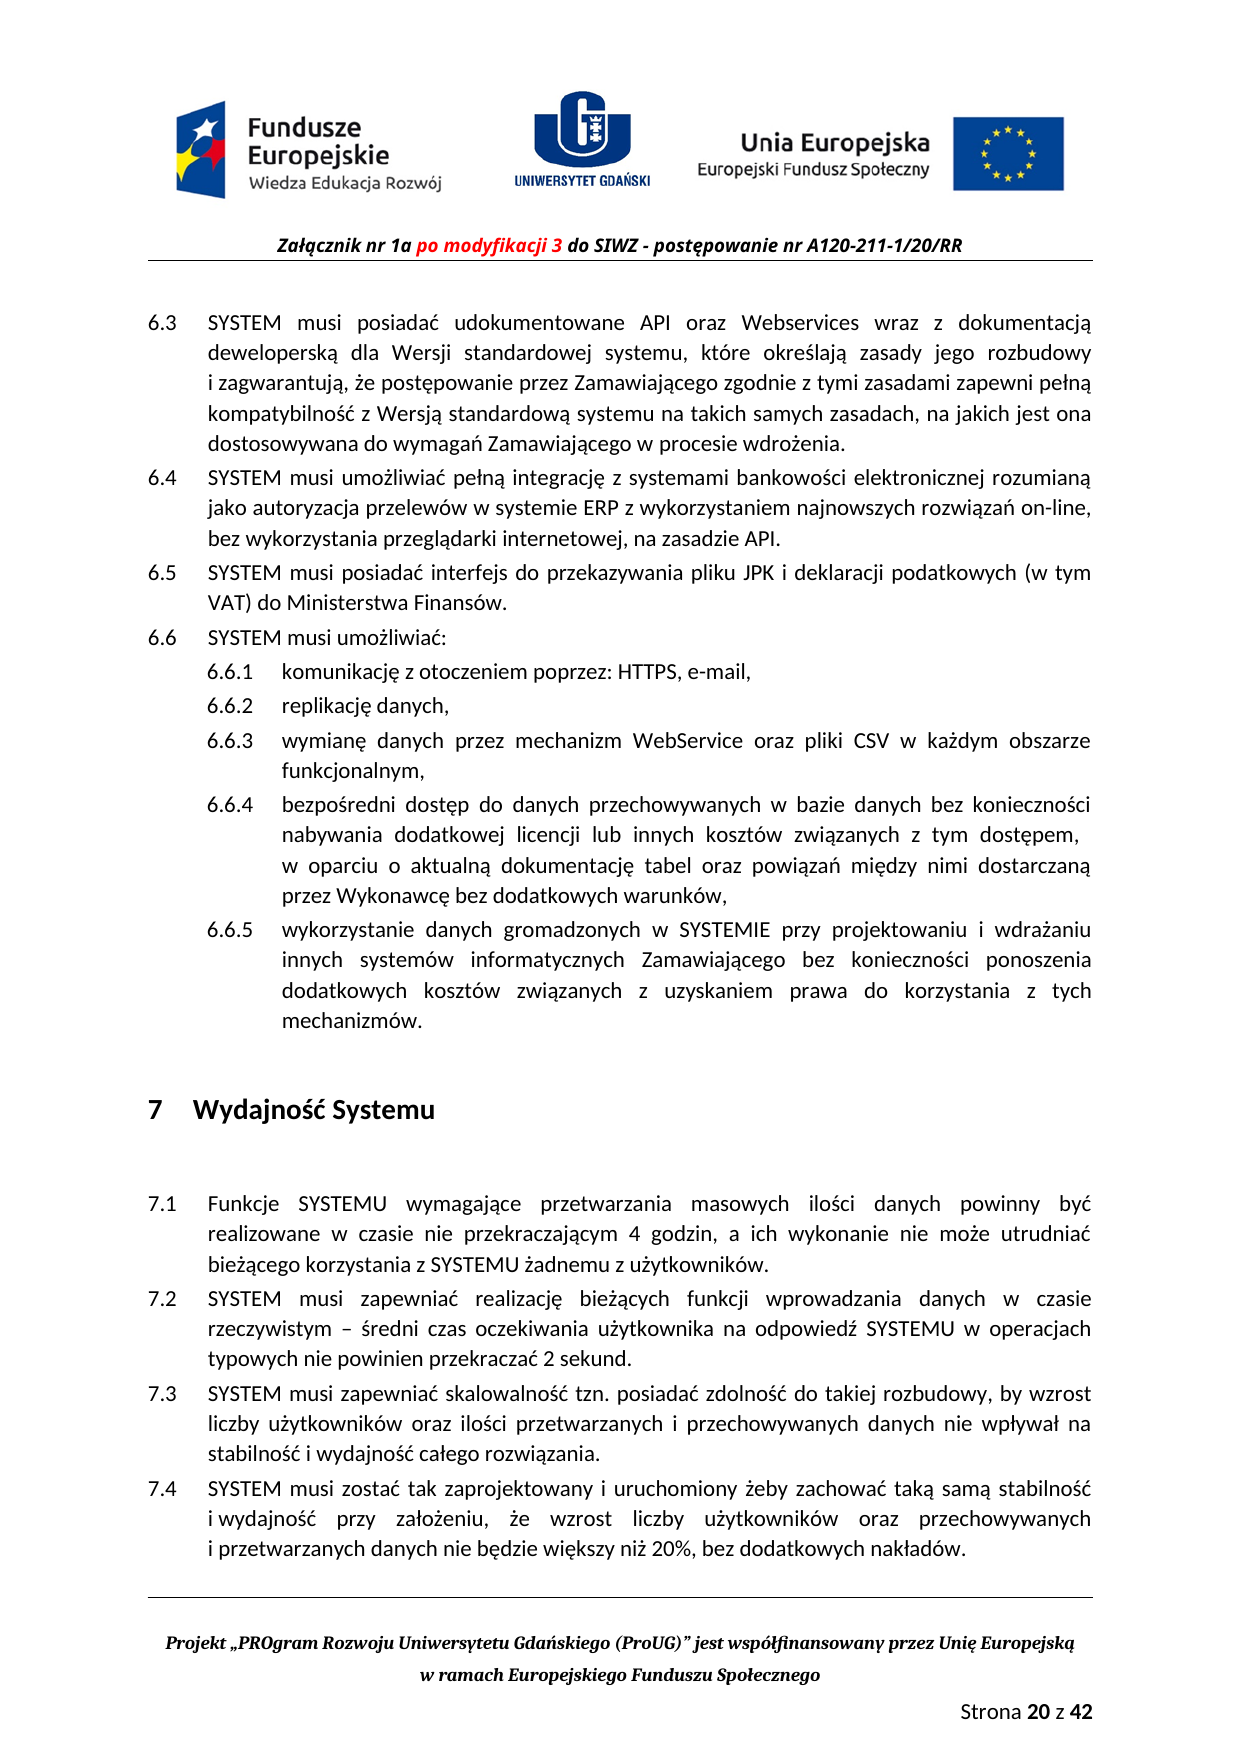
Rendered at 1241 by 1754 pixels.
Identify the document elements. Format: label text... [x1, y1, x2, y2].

subtitle SYSTEM musi umożliwiać pełną integrację z systemami bankowości elektronicznej rozumianą jako autoryzacja przelewów w systemie ERP z wykorzystaniem najnowszych rozwiązań on-line, bez wykorzystania przeglądarki internetowej, na zasadzie API. [148, 463, 1093, 552]
subtitle Funkcje SYSTEMU wymagające przetwarzania masowych ilości danych powinny być realizowane w czasie nie przekraczającym 4 godzin, a ich wykonanie nie może utrudniać bieżącego korzystania z SYSTEMU żadnemu z użytkowników. [148, 1189, 1093, 1278]
subtitle wykorzystanie danych gromadzonych w SYSTEMIE przy projektowaniu i wdrażaniu innych systemów informatycznych Zamawiającego bez konieczności ponoszenia dodatkowych kosztów związanych z uzyskaniem prawa do korzystania z tych mechanizmów. [207, 915, 1093, 1034]
subtitle SYSTEM musi zostać tak zaprojektowany i uruchomiony żeby zachować taką samą stabilność i wydajność przy założeniu, że wzrost liczby użytkowników oraz przechowywanych i przetwarzanych danych nie będzie większy niż 20%, bez dodatkowych nakładów. [148, 1474, 1093, 1562]
subtitle Wydajność Systemu [148, 1091, 1093, 1127]
picture [147, 73, 1093, 231]
subtitle komunikację z otoczeniem poprzez: HTTPS, e-mail, [207, 657, 1093, 685]
subtitle SYSTEM musi zapewniać realizację bieżących funkcji wprowadzania danych w czasie rzeczywistym – średni czas oczekiwania użytkownika na odpowiedź SYSTEMU w operacjach typowych nie powinien przekraczać 2 sekund. [148, 1284, 1093, 1372]
subtitle SYSTEM musi posiadać udokumentowane API oraz Webservices wraz z dokumentacją deweloperską dla Wersji standardowej systemu, które określają zasady jego rozbudowy i zagwarantują, że postępowanie przez Zamawiającego zgodnie z tymi zasadami zapewni pełną kompatybilność z Wersją standardową systemu na takich samych zasadach, na jakich jest ona dostosowywana do wymagań Zamawiającego w procesie wdrożenia. [148, 308, 1093, 457]
subtitle bezpośredni dostęp do danych przechowywanych w bazie danych bez konieczności nabywania dodatkowej licencji lub innych kosztów związanych z tym dostępem, w oparciu o aktualną dokumentację tabel oraz powiązań między nimi dostarczaną przez Wykonawcę bez dodatkowych warunków, [207, 790, 1093, 909]
subtitle replikację danych, [207, 691, 1093, 719]
subtitle SYSTEM musi posiadać interfejs do przekazywania pliku JPK i deklaracji podatkowych (w tym VAT) do Ministerstwa Finansów. [148, 558, 1093, 616]
subtitle wymianę danych przez mechanizm WebService oraz pliki CSV w każdym obszarze funkcjonalnym, [207, 726, 1093, 784]
subtitle SYSTEM musi umożliwiać: [148, 623, 1093, 651]
subtitle SYSTEM musi zapewniać skalowalność tzn. posiadać zdolność do takiej rozbudowy, by wzrost liczby użytkowników oraz ilości przetwarzanych i przechowywanych danych nie wpływał na stabilność i wydajność całego rozwiązania. [148, 1379, 1093, 1467]
